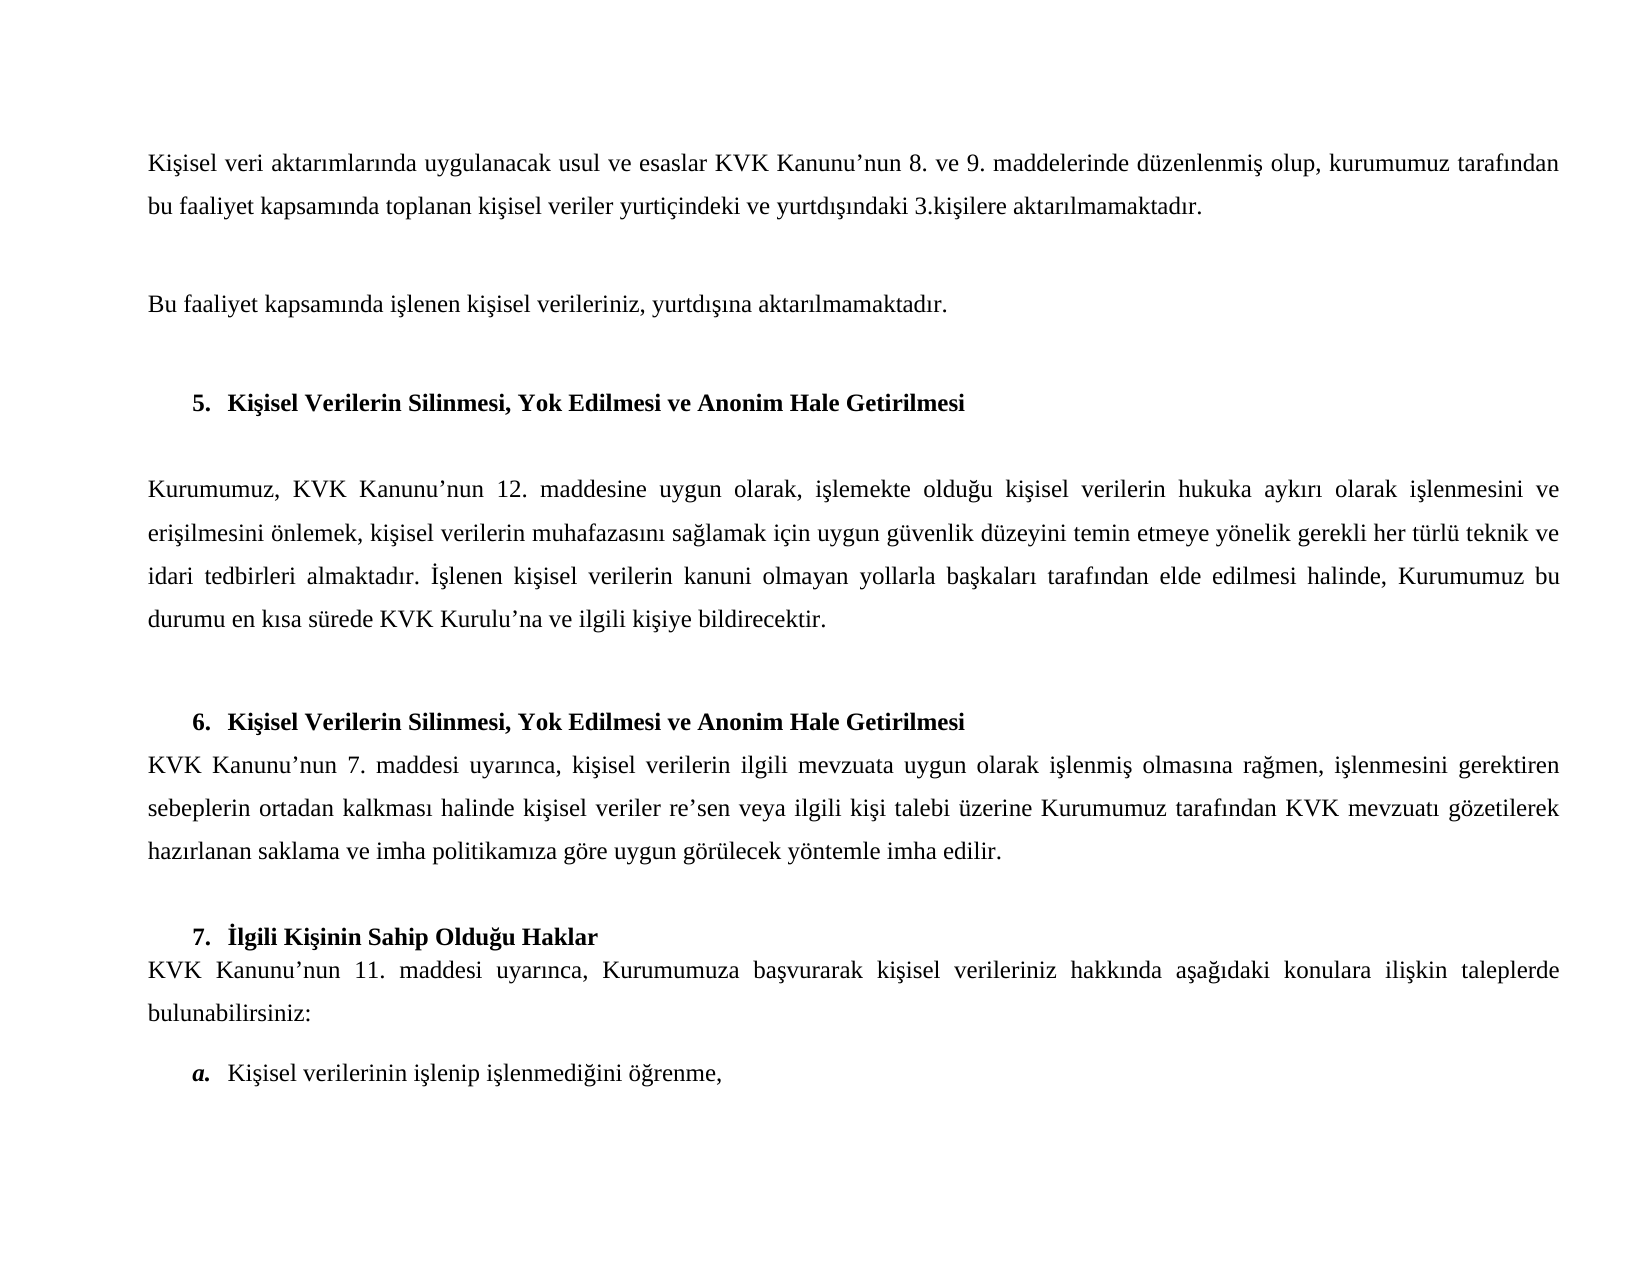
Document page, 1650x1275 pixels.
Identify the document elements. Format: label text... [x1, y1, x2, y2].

text Bu faaliyet kapsamında işlenen kişisel verileriniz, yurtdışına aktarılmamaktadır. [148, 289, 1561, 318]
list Kişisel Verilerin Silinmesi, Yok Edilmesi ve Anonim Hale Getirilmesi [192, 388, 1561, 417]
text Kişisel veri aktarımlarında uygulanacak usul ve esaslar KVK Kanunu’nun 8. ve 9. maddelerinde düzenlenmiş olup, kurumumuz tarafından bu faaliyet kapsamında toplanan kişisel veriler yurtiçindeki ve yurtdışındaki 3.kişilere aktarılmamaktadır. [148, 148, 1561, 219]
list Kişisel verilerinin işlenip işlenmediğini öğrenme, [192, 1058, 1561, 1087]
text KVK Kanunu’nun 7. maddesi uyarınca, kişisel verilerin ilgili mevzuata uygun olarak işlenmiş olmasına rağmen, işlenmesini gerektiren sebeplerin ortadan kalkması halinde kişisel veriler re’sen veya ilgili kişi talebi üzerine Kurumumuz tarafından KVK mevzuatı gözetilerek hazırlanan saklama ve imha politikamıza göre uygun görülecek yöntemle imha edilir. [148, 750, 1561, 865]
text Kurumumuz, KVK Kanunu’nun 12. maddesine uygun olarak, işlemekte olduğu kişisel verilerin hukuka aykırı olarak işlenmesini ve erişilmesini önlemek, kişisel verilerin muhafazasını sağlamak için uygun güvenlik düzeyini temin etmeye yönelik gerekli her türlü teknik ve idari tedbirleri almaktadır. İşlenen kişisel verilerin kanuni olmayan yollarla başkaları tarafından elde edilmesi halinde, Kurumumuz bu durumu en kısa sürede KVK Kurulu’na ve ilgili kişiye bildirecektir. [148, 474, 1561, 633]
text KVK Kanunu’nun 11. maddesi uyarınca, Kurumumuza başvurarak kişisel verileriniz hakkında aşağıdaki konulara ilişkin taleplerde bulunabilirsiniz: [148, 955, 1561, 1027]
list İlgili Kişinin Sahip Olduğu Haklar [192, 922, 1561, 951]
list Kişisel Verilerin Silinmesi, Yok Edilmesi ve Anonim Hale Getirilmesi [192, 707, 1561, 736]
